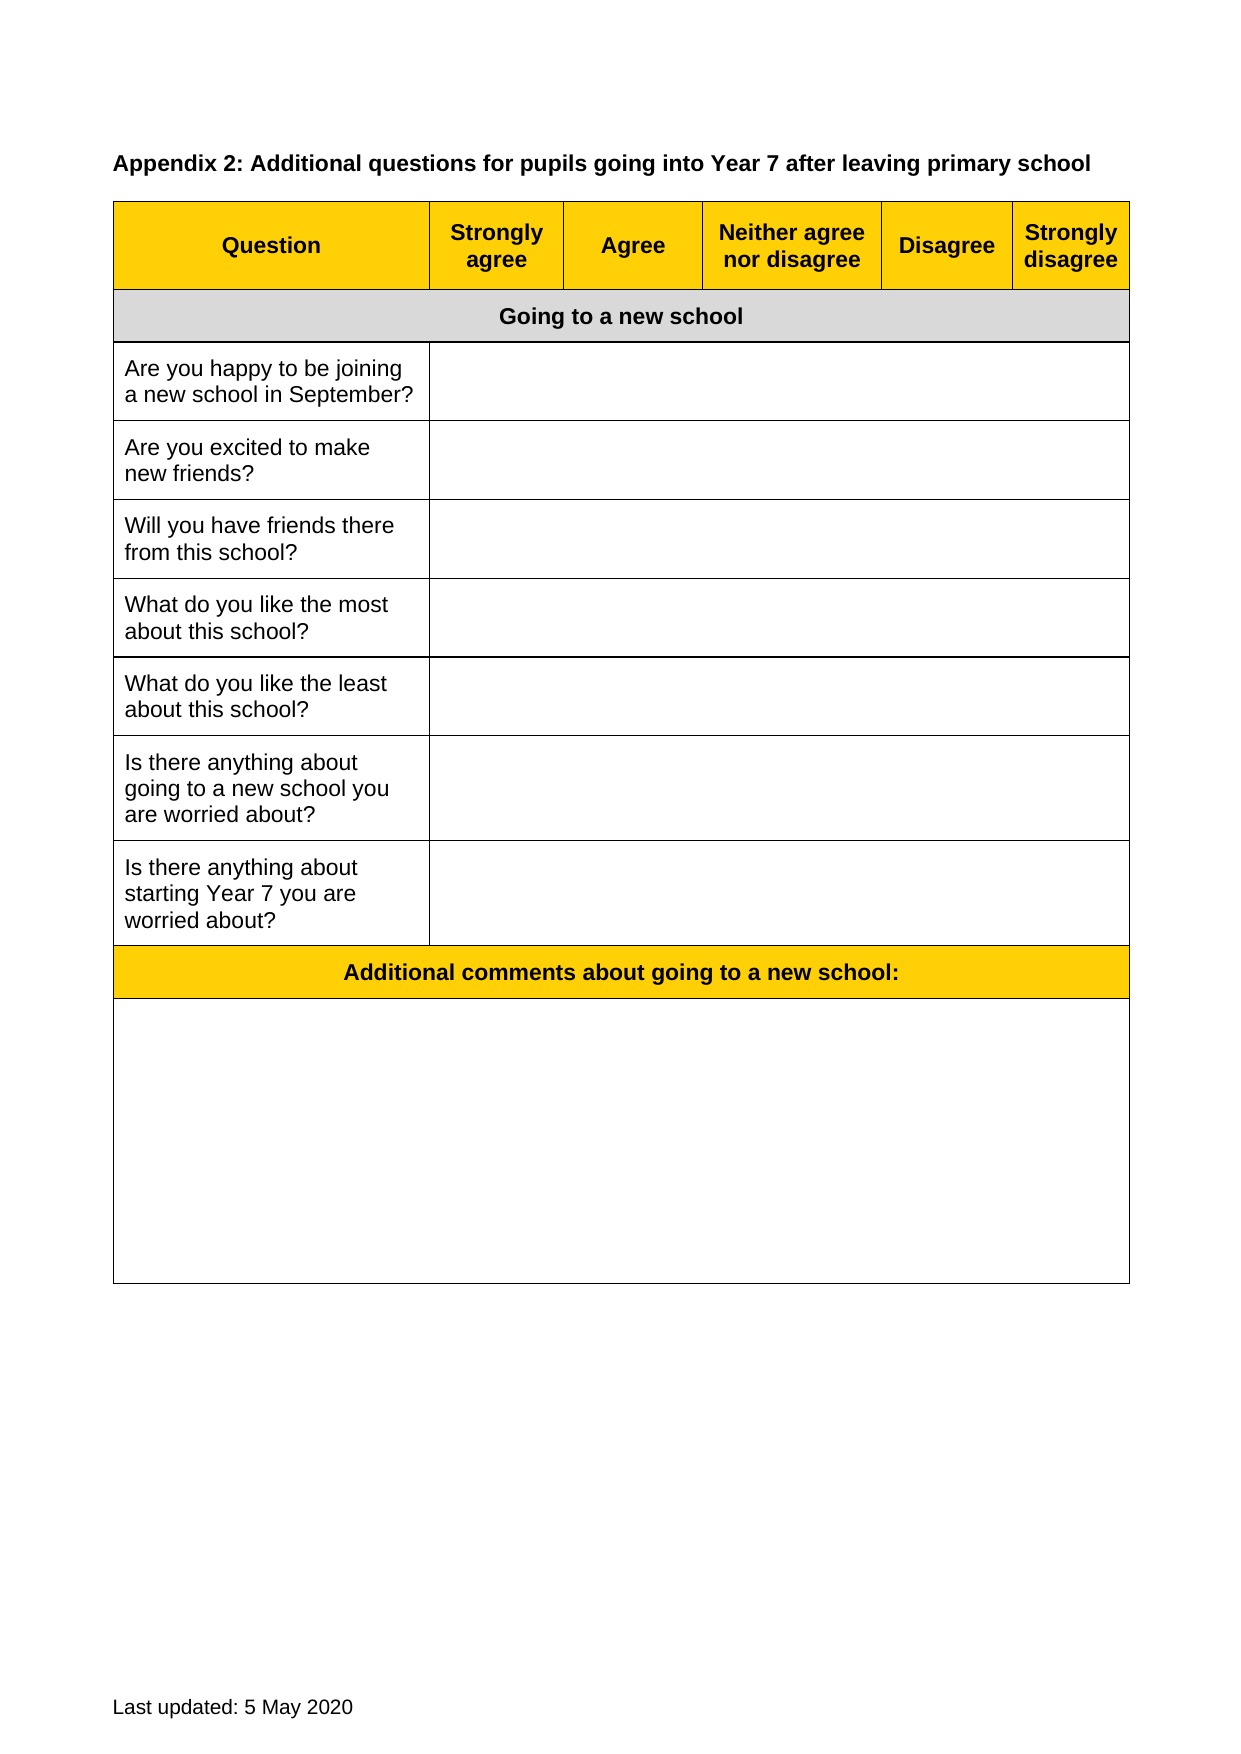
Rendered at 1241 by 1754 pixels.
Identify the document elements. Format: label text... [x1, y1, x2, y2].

table_cell [430, 736, 1129, 840]
table_header Question [114, 202, 429, 289]
table_cell [430, 343, 1129, 420]
text Appendix 2: Additional questions for pupils going into Year 7 after leaving primary school [112, 150, 1128, 176]
table_cell Are you happy to be joining a new school in September? [114, 343, 429, 420]
table_header Disagree [882, 202, 1012, 289]
table_cell Additional comments about going to a new school: [114, 946, 1129, 998]
table_header Strongly disagree [1013, 202, 1129, 289]
table_cell [430, 421, 1129, 499]
table_header Agree [564, 202, 702, 289]
table_cell What do you like the most about this school? [114, 579, 429, 656]
table_cell Will you have friends there from this school? [114, 500, 429, 578]
table_cell Are you excited to make new friends? [114, 421, 429, 499]
table_cell [430, 500, 1129, 578]
table_header Strongly agree [430, 202, 563, 289]
table_header Neither agree nor disagree [703, 202, 881, 289]
table_cell What do you like the least about this school? [114, 658, 429, 735]
table_cell Is there anything about starting Year 7 you are worried about? [114, 841, 429, 945]
table_cell [430, 658, 1129, 735]
table_cell [430, 579, 1129, 656]
table_cell [114, 999, 1129, 1283]
table_cell [430, 841, 1129, 945]
table_cell Going to a new school [114, 290, 1129, 341]
table_cell Is there anything about going to a new school you are worried about? [114, 736, 429, 840]
